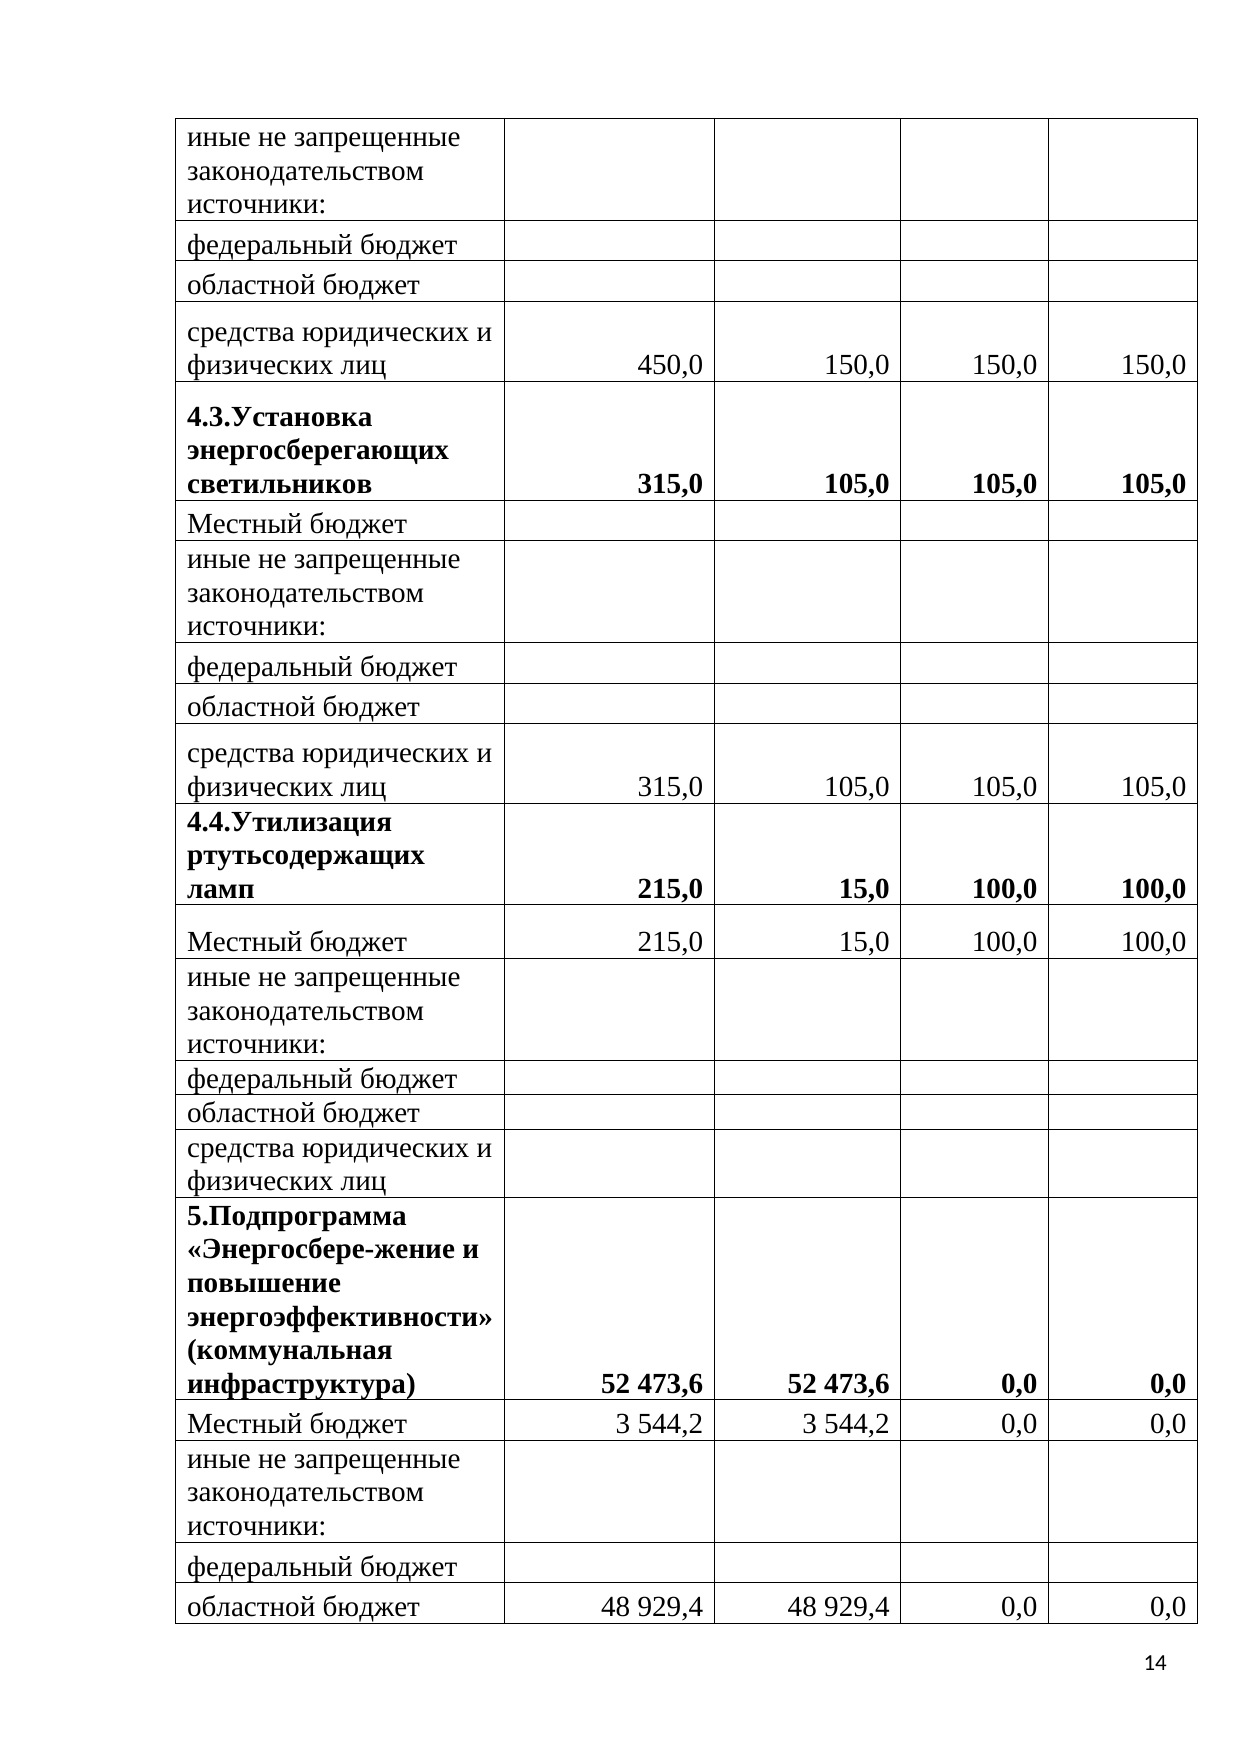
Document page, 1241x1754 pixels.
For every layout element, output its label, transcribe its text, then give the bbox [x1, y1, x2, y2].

table_cell [1049, 1441, 1197, 1542]
table_cell 105,0 [715, 724, 900, 803]
table_cell 100,0 [901, 804, 1048, 904]
table_cell 52 473,6 [505, 1198, 714, 1399]
table_cell [505, 1061, 714, 1094]
table_cell 0,0 [1049, 1198, 1197, 1399]
table_cell [901, 643, 1048, 682]
table_cell [505, 959, 714, 1060]
table_cell [901, 684, 1048, 723]
table_cell [505, 1543, 714, 1582]
table_cell федеральный бюджет [176, 1543, 504, 1582]
table_cell Местный бюджет [176, 501, 504, 540]
table_cell [715, 1130, 900, 1197]
table_cell [901, 221, 1048, 260]
table_cell [1049, 501, 1197, 540]
table_cell [1049, 684, 1197, 723]
table_cell [505, 541, 714, 642]
table_cell федеральный бюджет [176, 643, 504, 682]
table_cell [505, 1095, 714, 1129]
table_cell 48 929,4 [505, 1583, 714, 1623]
table_cell [901, 1061, 1048, 1094]
table_cell [901, 1441, 1048, 1542]
table_cell 150,0 [715, 302, 900, 381]
table_cell [1049, 1130, 1197, 1197]
table_cell [505, 261, 714, 301]
table_cell [901, 119, 1048, 220]
table_cell областной бюджет [176, 1583, 504, 1623]
table_cell областной бюджет [176, 1095, 504, 1129]
table_cell 0,0 [901, 1400, 1048, 1440]
table_cell 4.4.Утилизация ртутьсодержащих ламп [176, 804, 504, 904]
table_cell [1049, 221, 1197, 260]
table_cell [1049, 1061, 1197, 1094]
table_cell 15,0 [715, 905, 900, 958]
table_cell [1049, 1095, 1197, 1129]
table_cell [1049, 261, 1197, 301]
table_cell областной бюджет [176, 261, 504, 301]
table_cell 100,0 [1049, 905, 1197, 958]
table_cell [715, 643, 900, 682]
table_cell [505, 643, 714, 682]
table_cell 105,0 [1049, 382, 1197, 499]
table_cell [505, 1441, 714, 1542]
table_cell [1049, 643, 1197, 682]
table_cell 315,0 [505, 382, 714, 499]
table_cell 105,0 [901, 382, 1048, 499]
table_cell 150,0 [1049, 302, 1197, 381]
table_cell [901, 541, 1048, 642]
table_cell [715, 1095, 900, 1129]
table_cell 215,0 [505, 804, 714, 904]
table_cell средства юридических и физических лиц [176, 1130, 504, 1197]
table_cell 5.Подпрограмма «Энергосбере-жение и повышение энергоэффективности» (коммунальная инфраструктура) [176, 1198, 504, 1399]
table_cell 105,0 [715, 382, 900, 499]
table_cell [715, 684, 900, 723]
table_cell 100,0 [1049, 804, 1197, 904]
table_cell [1049, 1543, 1197, 1582]
table_cell 3 544,2 [505, 1400, 714, 1440]
table_cell иные не запрещенные законодательством источники: [176, 1441, 504, 1542]
table_cell 0,0 [1049, 1400, 1197, 1440]
table_cell средства юридических и физических лиц [176, 302, 504, 381]
table_cell иные не запрещенные законодательством источники: [176, 959, 504, 1060]
table_cell [901, 959, 1048, 1060]
table_cell [901, 1130, 1048, 1197]
table_cell [715, 119, 900, 220]
table_cell 0,0 [901, 1198, 1048, 1399]
table_cell [1049, 541, 1197, 642]
table_cell [505, 119, 714, 220]
table_cell [505, 221, 714, 260]
table_cell 52 473,6 [715, 1198, 900, 1399]
table_cell [715, 261, 900, 301]
table_cell [715, 541, 900, 642]
table_cell 150,0 [901, 302, 1048, 381]
table_cell [901, 1543, 1048, 1582]
table_cell [901, 1095, 1048, 1129]
table_cell 3 544,2 [715, 1400, 900, 1440]
table_cell иные не запрещенные законодательством источники: [176, 541, 504, 642]
table_cell средства юридических и физических лиц [176, 724, 504, 803]
table_cell федеральный бюджет [176, 221, 504, 260]
table_cell [1049, 959, 1197, 1060]
table_cell 105,0 [1049, 724, 1197, 803]
table_cell Местный бюджет [176, 905, 504, 958]
table_cell [715, 221, 900, 260]
table_cell иные не запрещенные законодательством источники: [176, 119, 504, 220]
table_cell 215,0 [505, 905, 714, 958]
table_cell [505, 1130, 714, 1197]
table_cell [901, 261, 1048, 301]
table_cell 15,0 [715, 804, 900, 904]
table_cell 48 929,4 [715, 1583, 900, 1623]
table_cell [1049, 119, 1197, 220]
table_cell 315,0 [505, 724, 714, 803]
table_cell [715, 501, 900, 540]
table_cell [715, 1061, 900, 1094]
table_cell [505, 684, 714, 723]
table_cell [715, 1543, 900, 1582]
table_cell областной бюджет [176, 684, 504, 723]
table_cell [715, 1441, 900, 1542]
table_cell федеральный бюджет [176, 1061, 504, 1094]
table_cell 0,0 [1049, 1583, 1197, 1623]
table_cell Местный бюджет [176, 1400, 504, 1440]
table_cell 0,0 [901, 1583, 1048, 1623]
table_cell 105,0 [901, 724, 1048, 803]
table_cell [505, 501, 714, 540]
table_cell [901, 501, 1048, 540]
table_cell 4.3.Установка энергосберегающих светильников [176, 382, 504, 499]
table_cell [715, 959, 900, 1060]
table_cell 100,0 [901, 905, 1048, 958]
table_cell 450,0 [505, 302, 714, 381]
